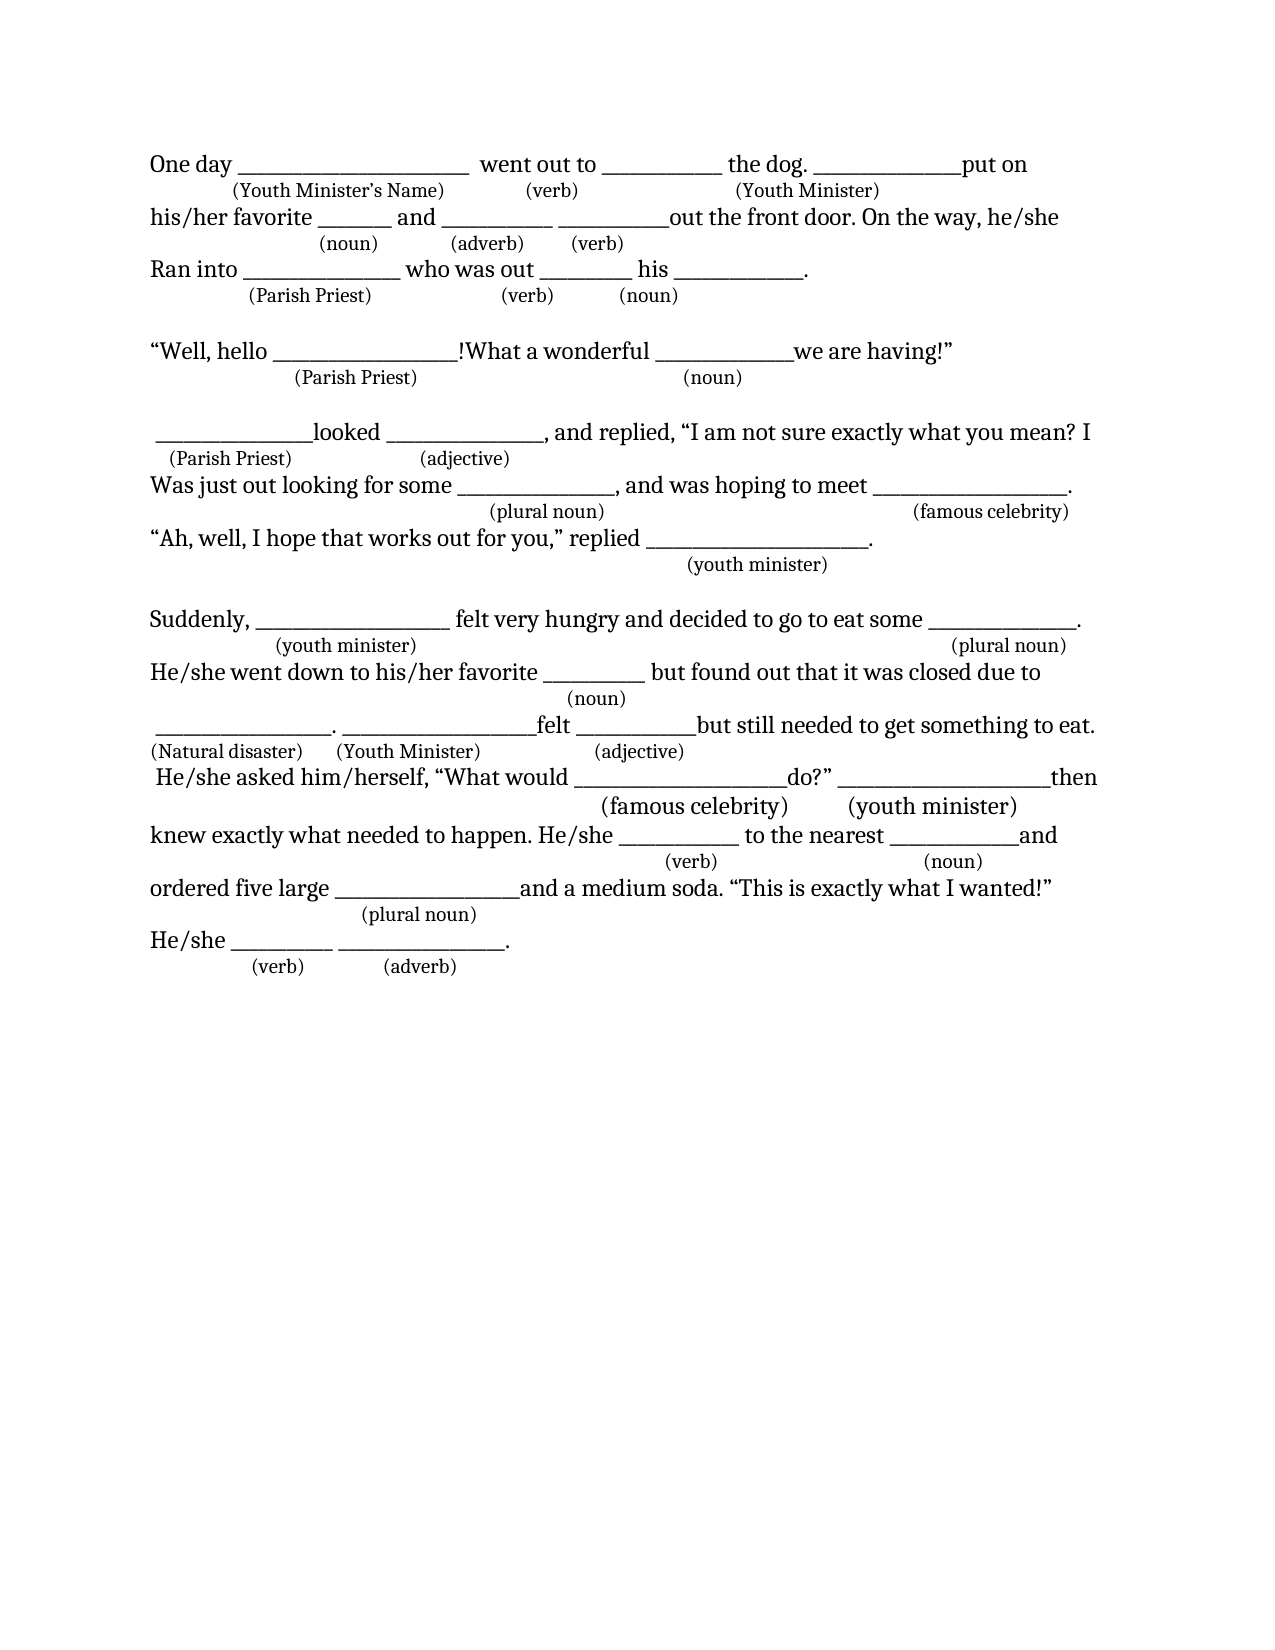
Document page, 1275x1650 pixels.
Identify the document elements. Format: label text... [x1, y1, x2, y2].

text (youth minister) (plural noun) [150, 634, 1125, 658]
text He/she went down to his/her favorite ___________ but found out that it was closed due to [150, 658, 1125, 687]
text (verb) (noun) [150, 849, 1125, 873]
text (noun) [150, 687, 1125, 711]
text (youth minister) [150, 552, 1125, 576]
text He/she asked him/herself, “What would _______________________do?” _______________________then [150, 763, 1125, 792]
text _________________looked _________________, and replied, “I am not sure exactly what you mean? I [150, 418, 1125, 447]
text his/her favorite ________ and ____________ ____________out the front door. On the way, he/she [150, 203, 1125, 231]
text Was just out looking for some _________________, and was hoping to meet _____________________. [150, 471, 1125, 500]
text (plural noun) [150, 902, 1125, 926]
text Suddenly, _____________________ felt very hungry and decided to go to eat some ________________. [150, 605, 1125, 634]
text ___________________. _____________________felt _____________but still needed to get something to eat. [150, 711, 1125, 739]
text (verb) (adverb) [150, 955, 1125, 979]
text ordered five large ____________________and a medium soda. “This is exactly what I wanted!” [150, 873, 1125, 902]
text He/she ___________ __________________. [150, 926, 1125, 955]
text “Ah, well, I hope that works out for you,” replied ________________________. [150, 524, 1125, 552]
text (Parish Priest) (adjective) [150, 447, 1125, 471]
text One day _________________________ went out to _____________ the dog. ________________put on [150, 150, 1125, 179]
text knew exactly what needed to happen. He/she _____________ to the nearest ______________and [150, 821, 1125, 849]
text (famous celebrity) (youth minister) [150, 792, 1125, 821]
text (Youth Minister’s Name) (verb) (Youth Minister) [150, 179, 1125, 203]
text “Well, hello ____________________!What a wonderful _______________we are having!” [150, 337, 1125, 366]
text (noun) (adverb) (verb) [150, 231, 1125, 255]
text (Natural disaster) (Youth Minister) (adjective) [150, 739, 1125, 763]
text (Parish Priest) (noun) [150, 366, 1125, 389]
text (Parish Priest) (verb) (noun) [150, 284, 1125, 308]
text Ran into _________________ who was out __________ his ______________. [150, 255, 1125, 284]
text (plural noun) (famous celebrity) [150, 500, 1125, 524]
